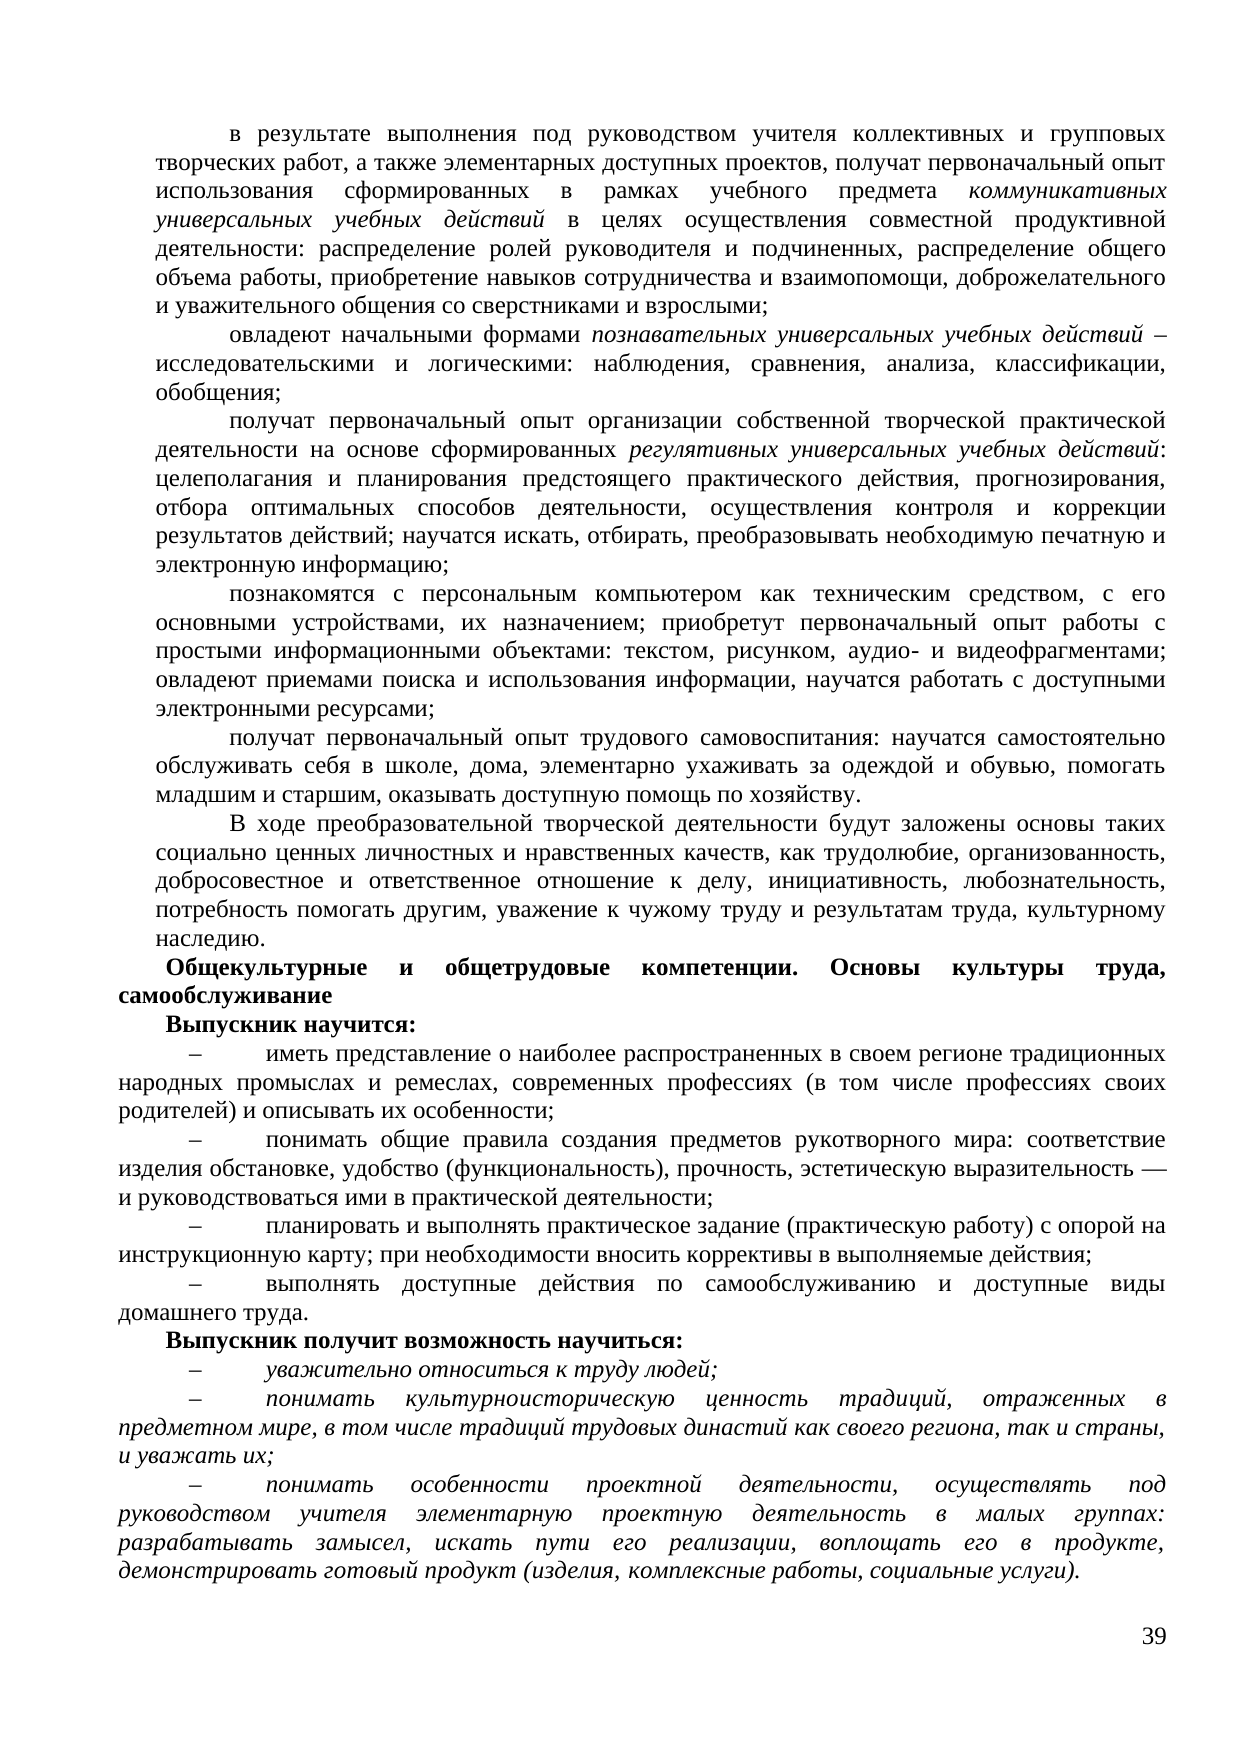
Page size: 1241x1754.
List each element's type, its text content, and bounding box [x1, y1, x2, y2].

text Общекультурные и общетрудовые компетенции. Основы культуры труда, самообслуживание [118, 952, 1167, 1009]
text понимать особенности проектной деятельности, осуществлять под руководством учителя элементарную проектную деятельность в малых группах: разрабатывать замысел, искать пути его реализации, воплощать его в продукте, демонстрировать готовый продукт (изделия, комплексные работы, социальные услуги). [118, 1469, 1167, 1584]
text понимать общие правила создания предметов рукотворного мира: соответствие изделия обстановке, удобство (функциональность), прочность, эстетическую выразительность — и руководствоваться ими в практической деятельности; [118, 1124, 1167, 1211]
text понимать культурно­историческую ценность традиций, отраженных в предметном мире, в том числе традиций трудовых династий как своего региона, так и страны, и уважать их; [118, 1383, 1167, 1469]
text познакомятся с персональным компьютером как техническим средством, с его основными устройствами, их назначением; приобретут первоначальный опыт работы с простыми информационными объектами: текстом, рисунком, аудио- и видеофрагментами; овладеют приемами поиска и использования информации, научатся работать с доступными электронными ресурсами; [155, 578, 1167, 722]
text в результате выполнения под руководством учителя коллективных и групповых творческих работ, а также элементарных доступных проектов, получат первоначальный опыт использования сформированных в рамках учебного предмета коммуникативных универсальных учебных действий в целях осуществления совместной продуктивной деятельности: распределение ролей руководителя и подчиненных, распределение общего объема работы, приобретение навыков сотрудничества и взаимопомощи, доброжелательного и уважительного общения со сверстниками и взрослыми; [155, 118, 1167, 319]
text выполнять доступные действия по самообслуживанию и доступные виды домашнего труда. [118, 1268, 1167, 1326]
text получат первоначальный опыт организации собственной творческой практической деятельности на основе сформированных регулятивных универсальных учебных действий: целеполагания и планирования предстоящего практического действия, прогнозирования, отбора оптимальных способов деятельности, осуществления контроля и коррекции результатов действий; научатся искать, отбирать, преобразовывать необходимую печатную и электронную информацию; [155, 406, 1167, 578]
text овладеют начальными формами познавательных универсальных учебных действий – исследовательскими и логическими: наблюдения, сравнения, анализа, классификации, обобщения; [155, 319, 1167, 406]
text Выпускник научится: [118, 1009, 1167, 1038]
text иметь представление о наиболее распространенных в своем регионе традиционных народных промыслах и ремеслах, современных профессиях (в том числе профессиях своих родителей) и описывать их особенности; [118, 1038, 1167, 1124]
text планировать и выполнять практическое задание (практическую работу) с опорой на инструкционную карту; при необходимости вносить коррективы в выполняемые действия; [118, 1211, 1167, 1268]
text получат первоначальный опыт трудового самовоспитания: научатся самостоятельно обслуживать себя в школе, дома, элементарно ухаживать за одеждой и обувью, помогать младшим и старшим, оказывать доступную помощь по хозяйству. [155, 722, 1167, 808]
text Выпускник получит возможность научиться: [118, 1326, 1167, 1354]
text уважительно относиться к труду людей; [118, 1354, 1167, 1383]
text В ходе преобразовательной творческой деятельности будут заложены основы таких социально ценных личностных и нравственных качеств, как трудолюбие, организованность, добросовестное и ответственное отношение к делу, инициативность, любознательность, потребность помогать другим, уважение к чужому труду и результатам труда, культурному наследию. [155, 808, 1167, 952]
